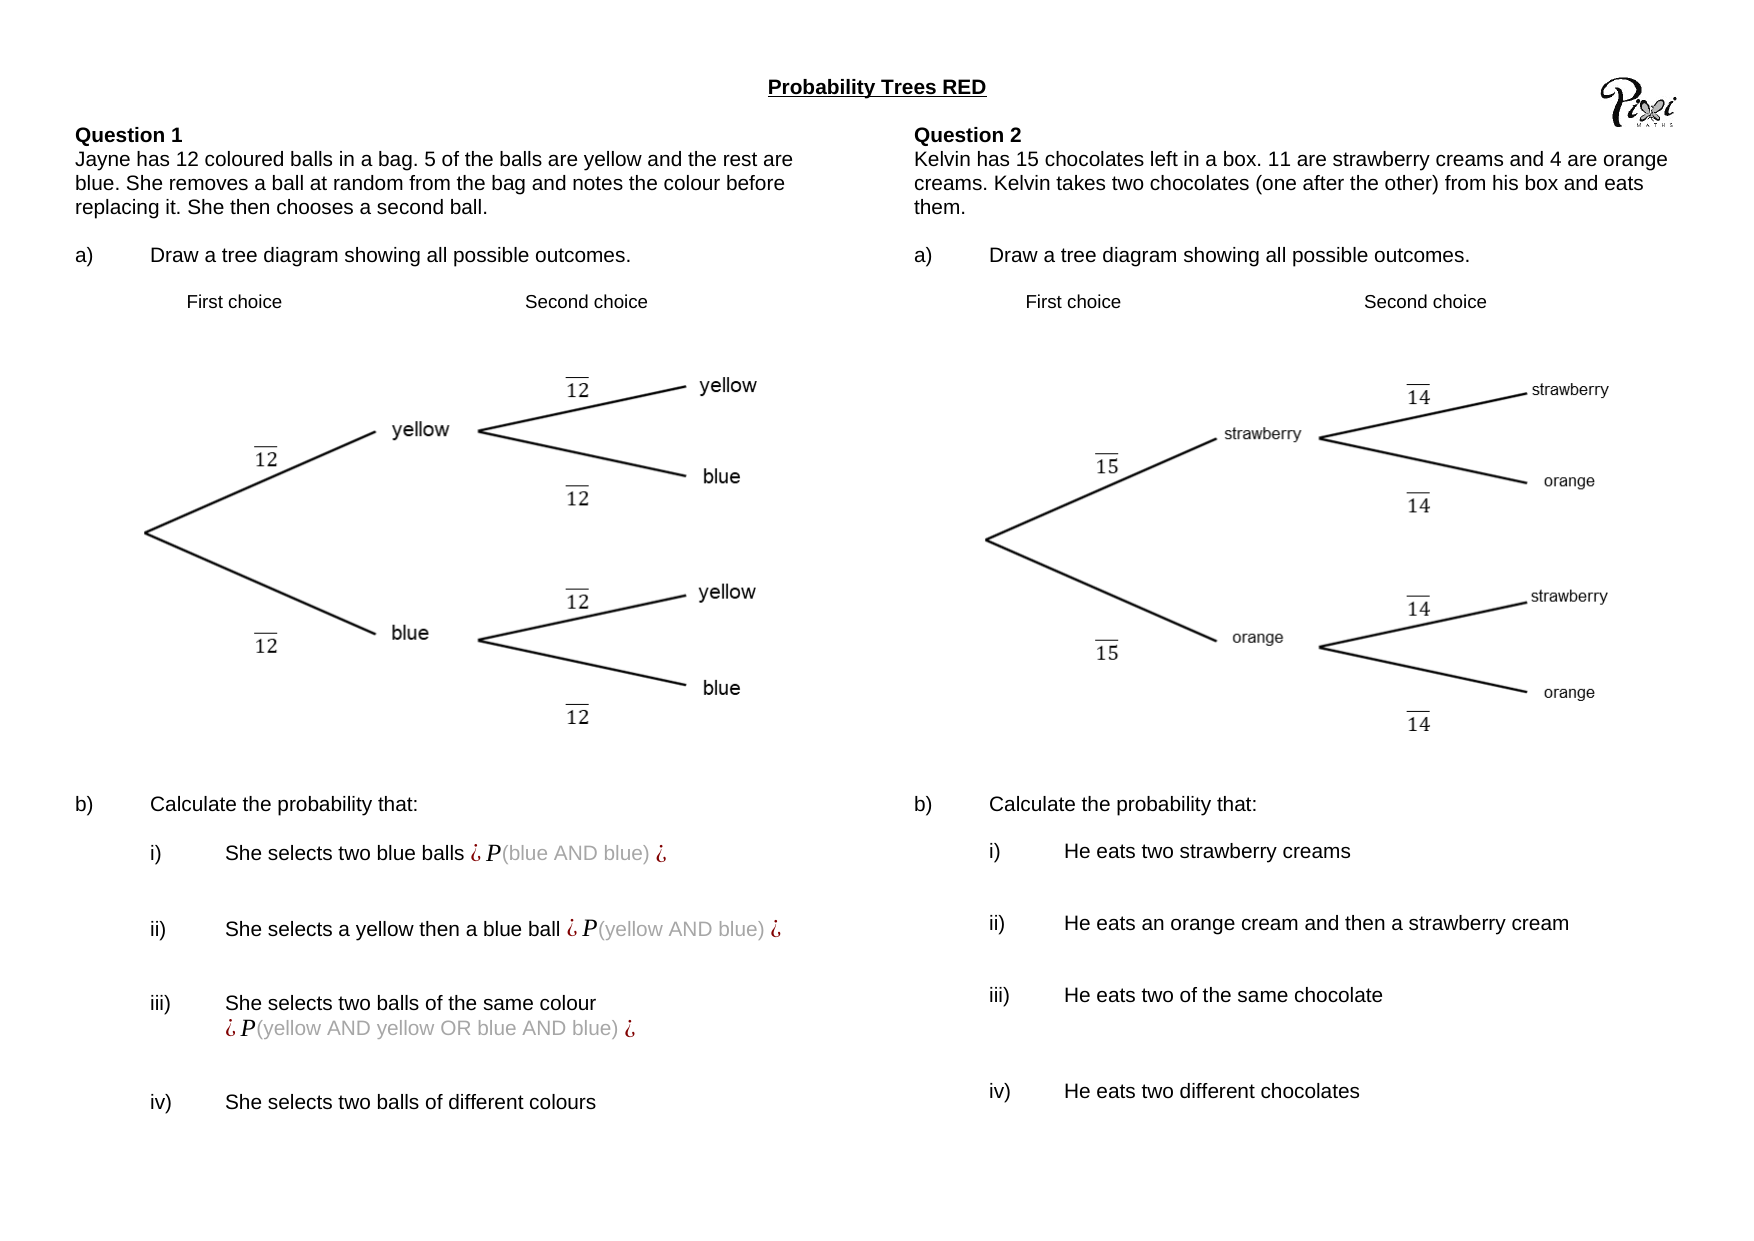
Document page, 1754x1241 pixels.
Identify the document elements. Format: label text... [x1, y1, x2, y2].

text First choice Second choice [75, 291, 840, 312]
text i) She selects two blue balls (blue AND blue) [75, 839, 840, 867]
picture [984, 363, 1626, 739]
text (yellow AND yellow OR blue AND blue) [75, 1014, 840, 1042]
text ii) He eats an orange cream and then a strawberry cream [989, 911, 1679, 935]
text a) Draw a tree diagram showing all possible outcomes. [914, 243, 1679, 267]
text iii) She selects two balls of the same colour [150, 990, 840, 1014]
text b) Calculate the probability that: [914, 791, 1679, 815]
text Question 1 [75, 123, 840, 147]
text Probability Trees RED [75, 75, 1599, 99]
text Jayne has 12 coloured balls in a bag. 5 of the balls are yellow and the rest are blue. She removes a ball at random from the bag and notes the colour before replacing it. She then chooses a second ball. [75, 147, 840, 219]
picture [1599, 75, 1679, 129]
text a) Draw a tree diagram showing all possible outcomes. [75, 243, 840, 267]
text b) Calculate the probability that: [75, 791, 840, 815]
text iii) He eats two of the same chocolate [989, 983, 1679, 1007]
text iv) He eats two different chocolates [914, 1079, 1679, 1103]
picture [143, 356, 784, 732]
text ii) She selects a yellow then a blue ball (yellow AND blue) [75, 915, 840, 942]
text i) He eats two strawberry creams [914, 839, 1679, 863]
text iv) She selects two balls of different colours [75, 1090, 840, 1114]
text First choice Second choice [914, 291, 1679, 312]
text Question 2 [914, 123, 1679, 147]
text Kelvin has 15 chocolates left in a box. 11 are strawberry creams and 4 are orange creams. Kelvin takes two chocolates (one after the other) from his box and eats them. [914, 147, 1679, 219]
